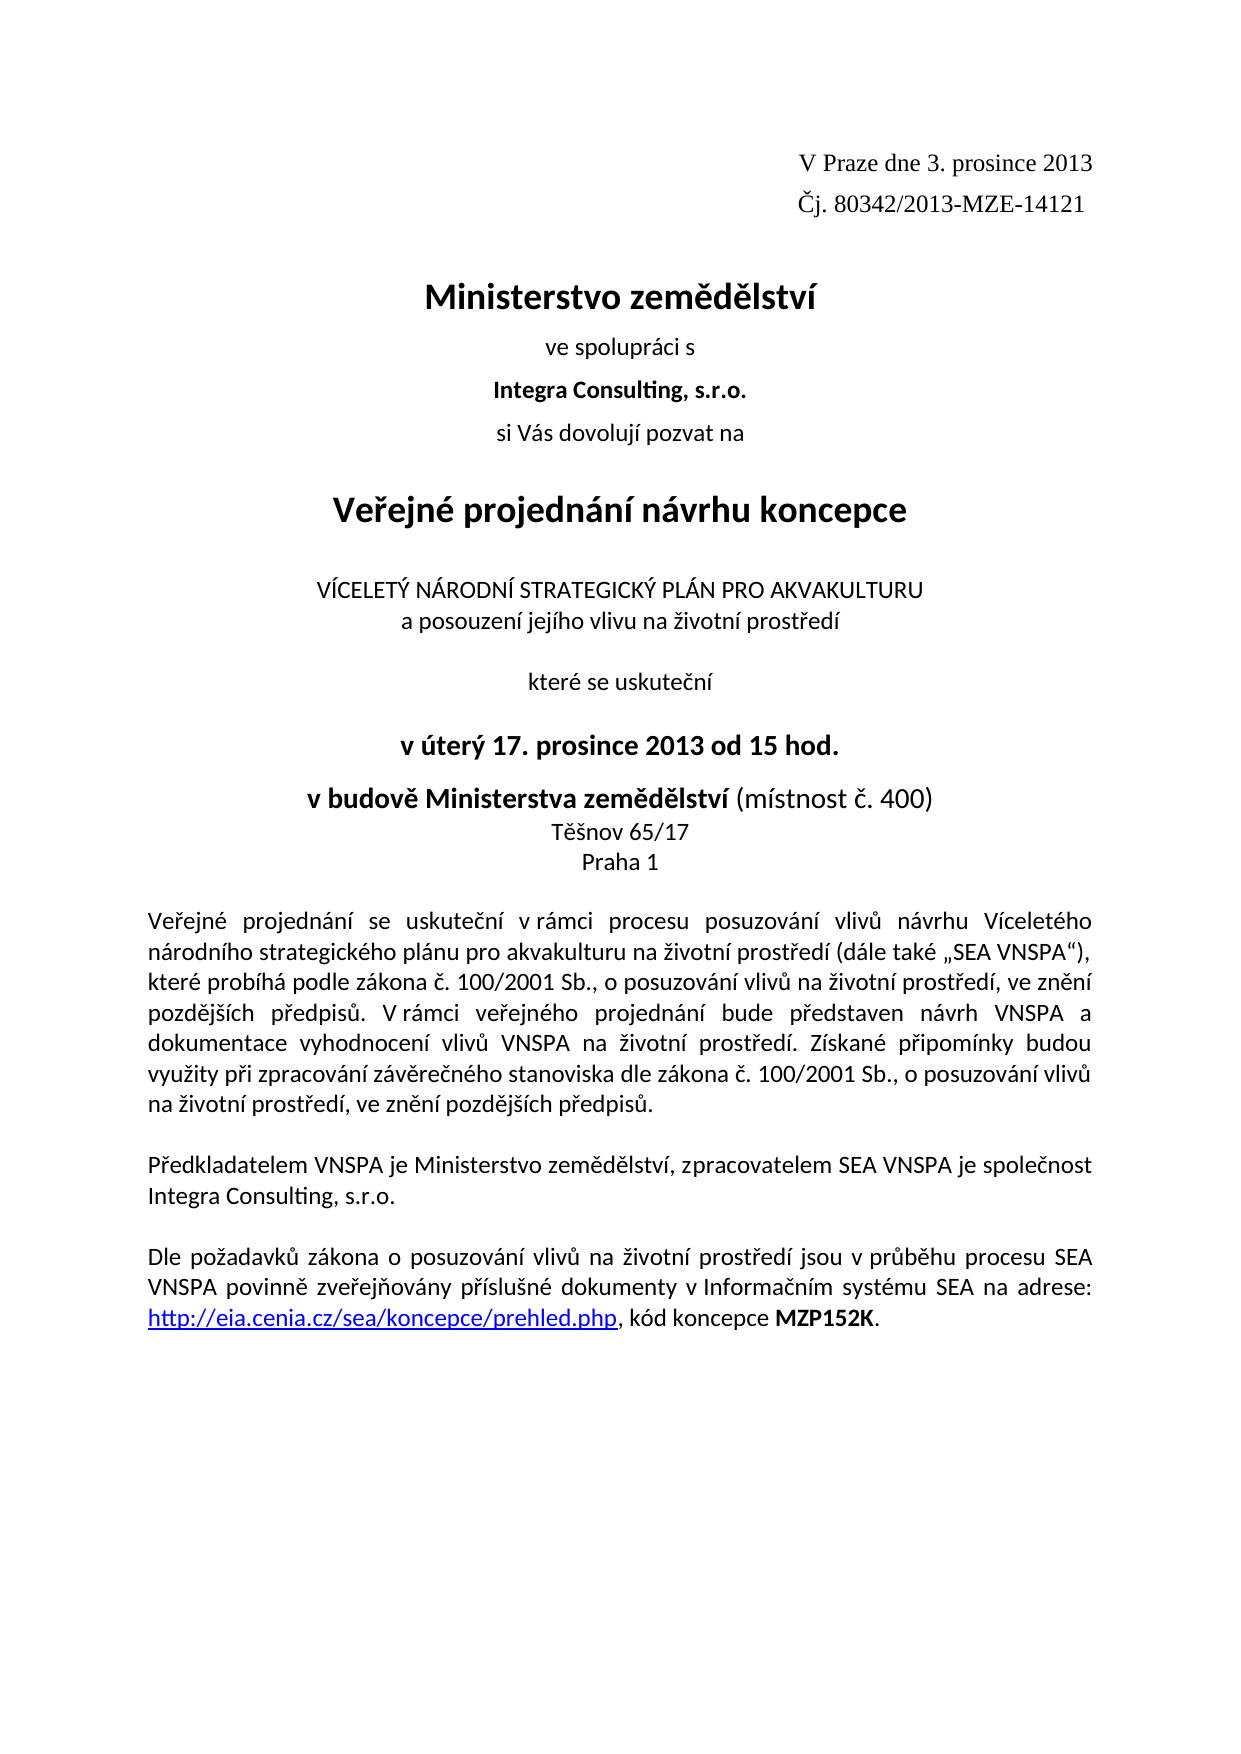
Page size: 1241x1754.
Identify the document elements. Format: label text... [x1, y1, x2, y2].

text v úterý 17. prosince 2013 od 15 hod. [148, 727, 1093, 763]
text Předkladatelem VNSPA je Ministerstvo zemědělství, zpracovatelem SEA VNSPA je společnost Integra Consulting, s.r.o. [148, 1149, 1093, 1210]
text Integra Consulting, s.r.o. [148, 374, 1093, 405]
text VÍCELETÝ NÁRODNÍ STRATEGICKÝ PLÁN PRO AKVAKULTURU [148, 574, 1093, 605]
text Dle požadavků zákona o posuzování vlivů na životní prostředí jsou v průběhu procesu SEA VNSPA povinně zveřejňovány příslušné dokumenty v Informačním systému SEA na adrese: http://eia.cenia.cz/sea/koncepce/prehled.php, kód koncepce MZP152K. [148, 1241, 1093, 1332]
text Čj. 80342/2013-MZE-14121 [148, 189, 1093, 218]
text v budově Ministerstva zemědělství (místnost č. 400) [148, 780, 1093, 816]
text Praha 1 [148, 847, 1093, 877]
text a posouzení jejího vlivu na životní prostředí [148, 605, 1093, 635]
text Veřejné projednání se uskuteční v rámci procesu posuzování vlivů návrhu Víceletého národního strategického plánu pro akvakulturu na životní prostředí (dále také „SEA VNSPA“), které probíhá podle zákona č. 100/2001 Sb., o posuzování vlivů na životní prostředí, ve znění pozdějších předpisů. V rámci veřejného projednání bude představen návrh VNSPA a dokumentace vyhodnocení vlivů VNSPA na životní prostředí. Získané připomínky budou využity při zpracování závěrečného stanoviska dle zákona č. 100/2001 Sb., o posuzování vlivů na životní prostředí, ve znění pozdějších předpisů. [148, 905, 1093, 1119]
text V Praze dne 3. prosince 2013 [148, 148, 1093, 176]
text Ministerstvo zemědělství [148, 273, 1093, 319]
text ve spolupráci s [148, 331, 1093, 362]
text Veřejné projednání návrhu koncepce [148, 486, 1093, 531]
text Těšnov 65/17 [148, 816, 1093, 847]
text které se uskuteční [148, 666, 1093, 696]
text si Vás dovolují pozvat na [148, 417, 1093, 448]
